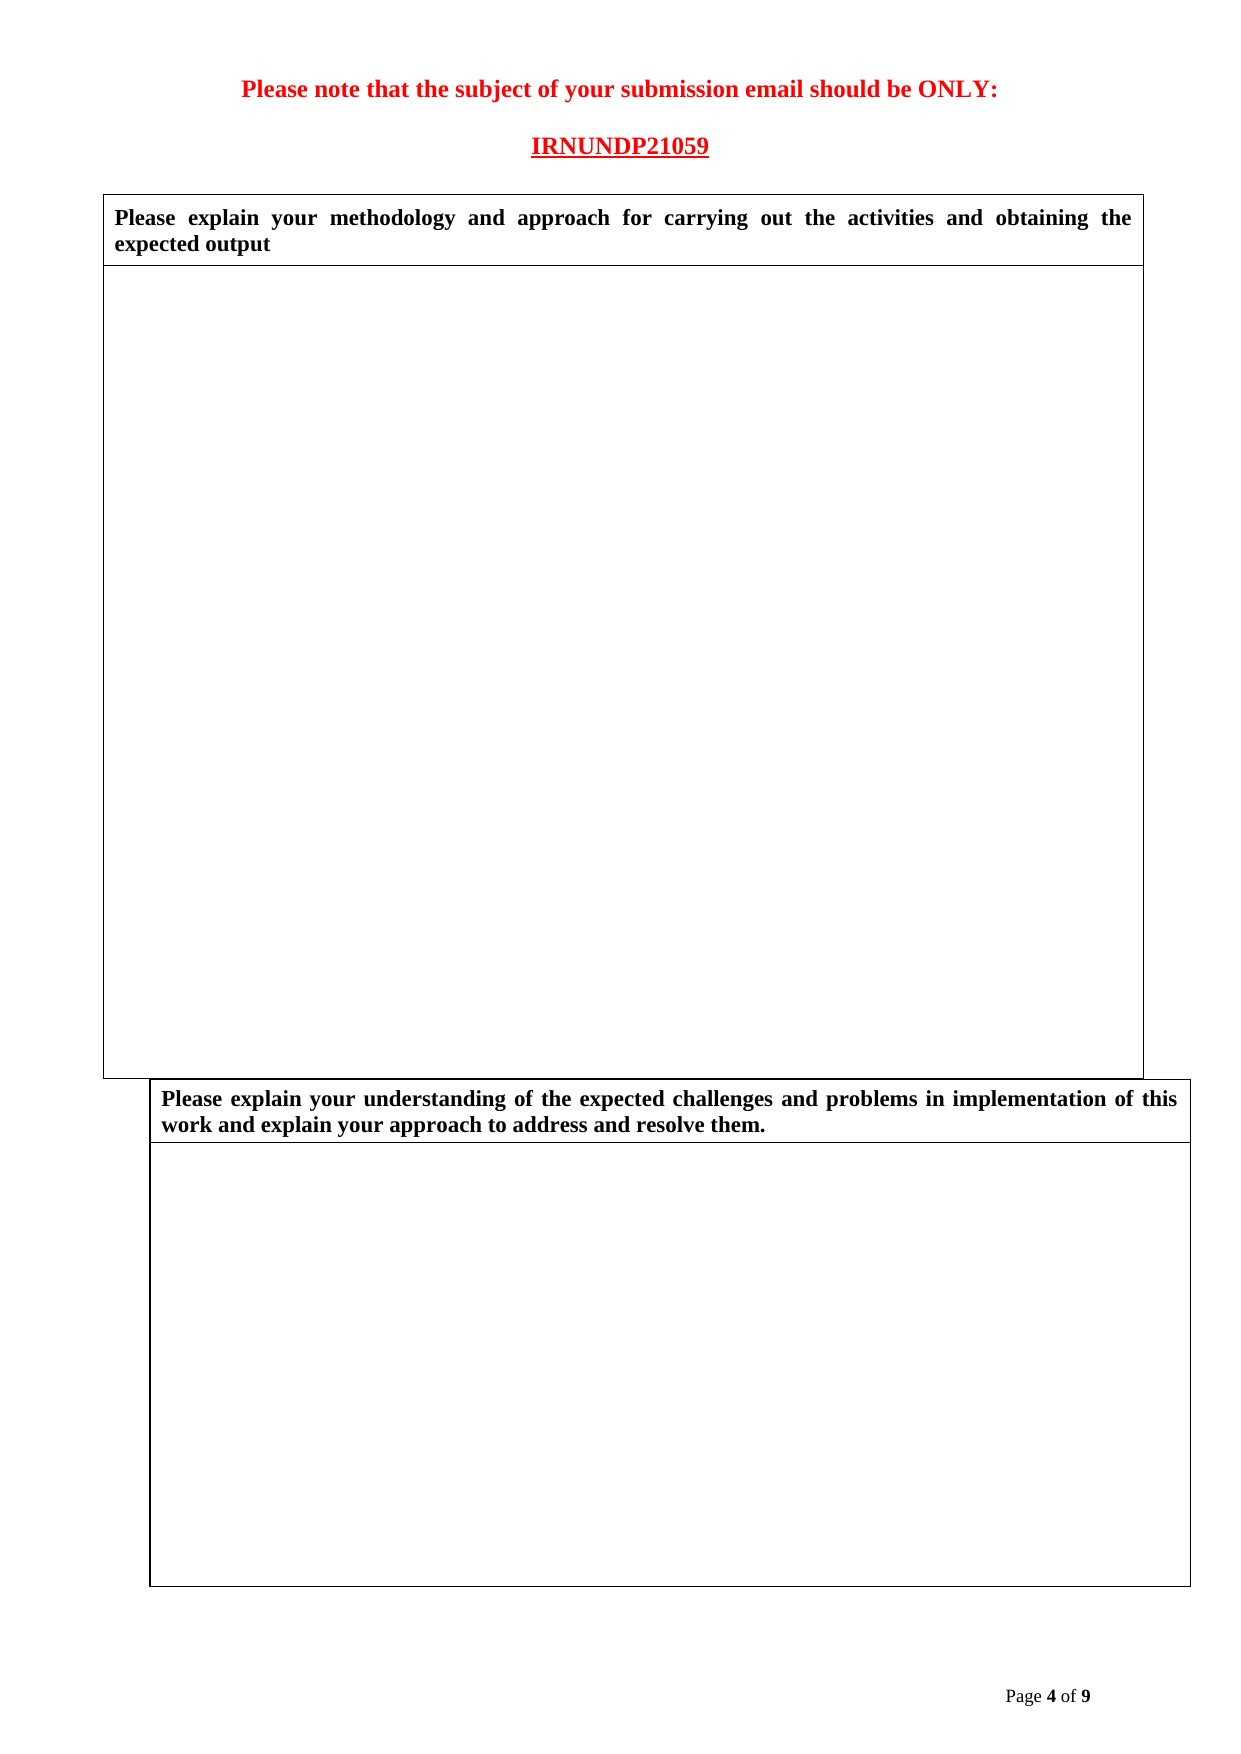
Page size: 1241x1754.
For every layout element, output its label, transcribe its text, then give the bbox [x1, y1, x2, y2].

table_cell [151, 1143, 1190, 1586]
table_header Please explain your methodology and approach for carrying out the activities and obtaining the expected output [104, 195, 1143, 265]
table_header Please explain your understanding of the expected challenges and problems in implementation of this work and explain your approach to address and resolve them. [151, 1080, 1190, 1142]
table_cell [104, 266, 1143, 1078]
